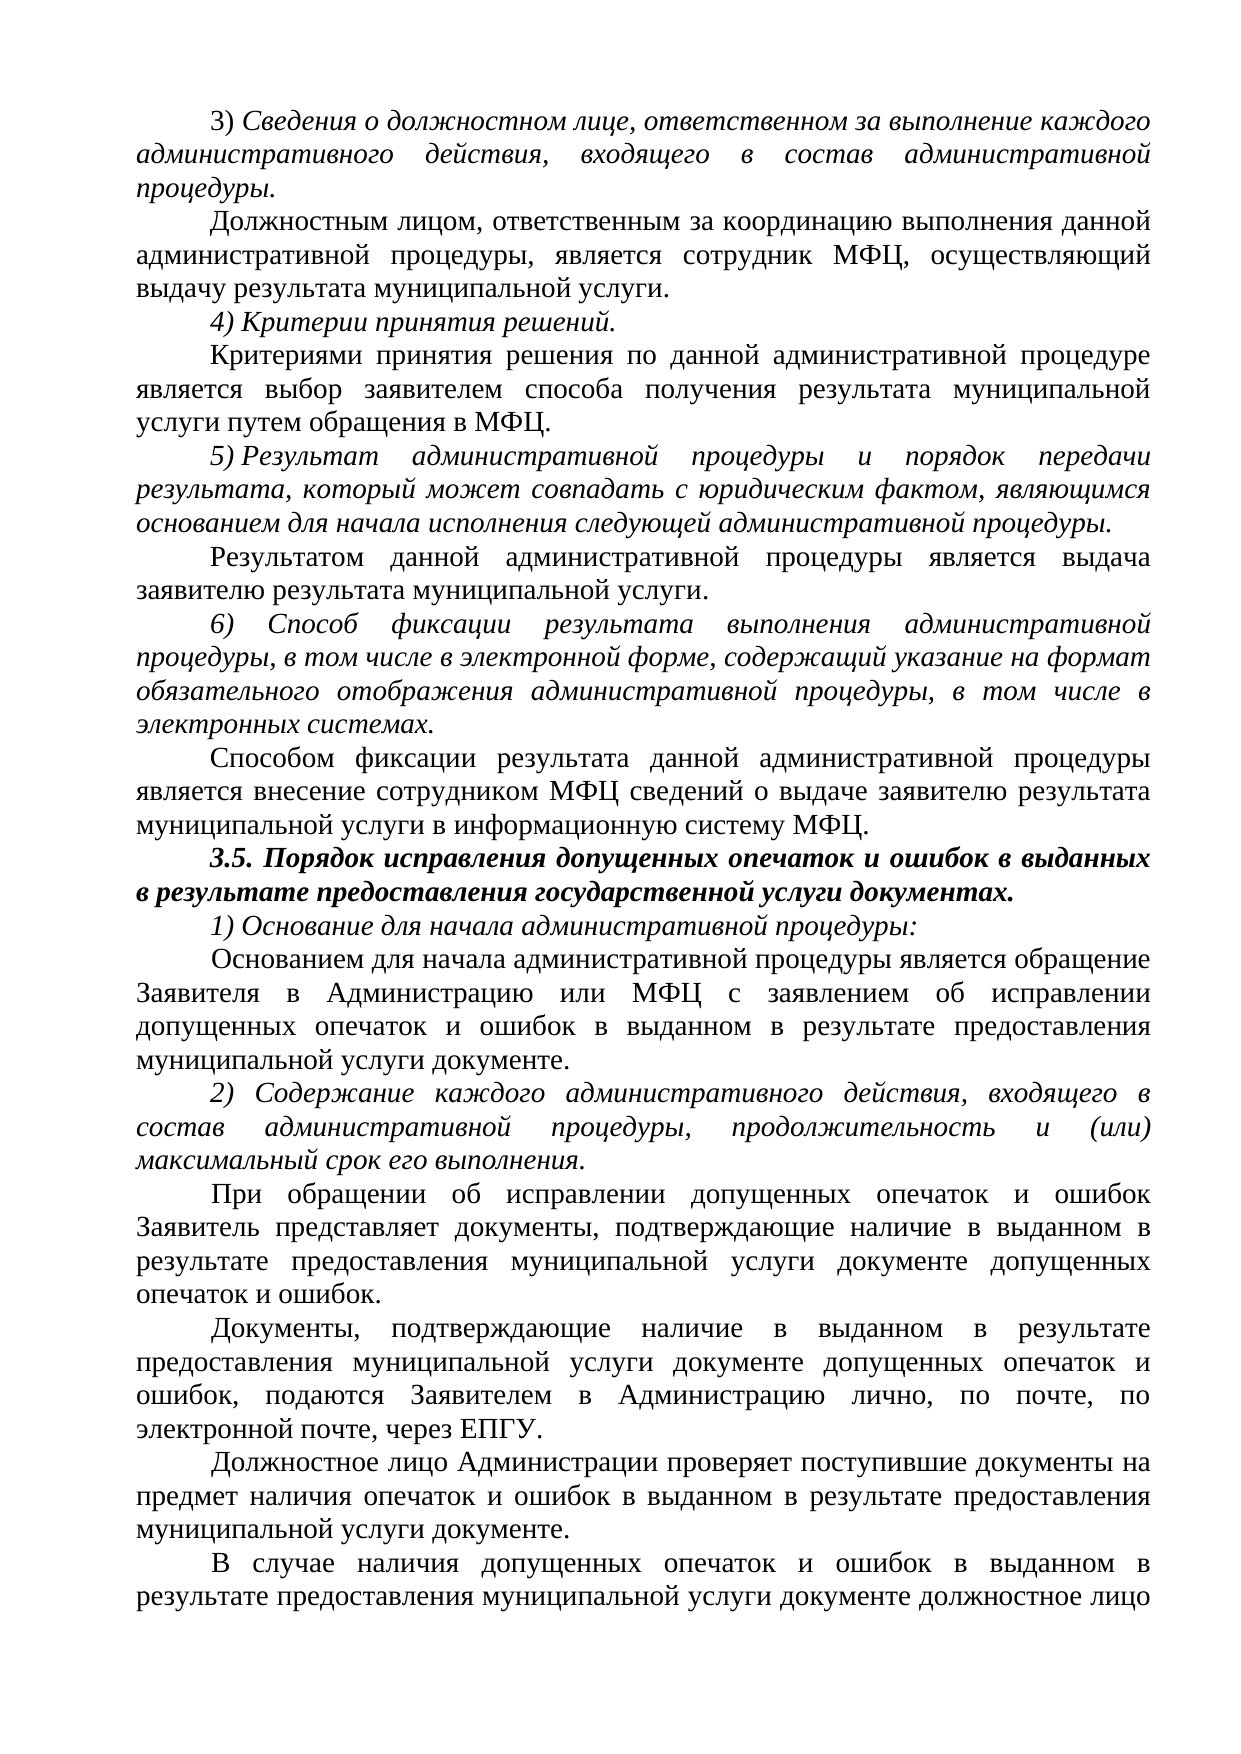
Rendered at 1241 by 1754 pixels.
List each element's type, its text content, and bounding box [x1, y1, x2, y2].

text 2) Содержание каждого административного действия, входящего в состав административной процедуры, продолжительность и (или) максимальный срок его выполнения. [136, 1075, 1152, 1176]
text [136, 1545, 1152, 1612]
text 5) Результат административной процедуры и порядок передачи результата, который может совпадать с юридическим фактом, являющимся основанием для начала исполнения следующей административной процедуры. [136, 438, 1152, 539]
text Основанием для начала административной процедуры является обращение Заявителя в Администрацию или МФЦ с заявлением об исправлении допущенных опечаток и ошибок в выданном в результате предоставления муниципальной услуги документе. [136, 941, 1152, 1075]
text Результатом данной административной процедуры является выдача заявителю результата муниципальной услуги. [136, 539, 1152, 606]
text Документы, подтверждающие наличие в выданном в результате предоставления муниципальной услуги документе допущенных опечаток и ошибок, подаются Заявителем в Администрацию лично, по почте, по электронной почте, через ЕПГУ. [136, 1310, 1152, 1444]
text 6) Способ фиксации результата выполнения административной процедуры, в том числе в электронной форме, содержащий указание на формат обязательного отображения административной процедуры, в том числе в электронных системах. [136, 606, 1152, 740]
list 3) Сведения о должностном лице, ответственном за выполнение каждого административного действия, входящего в состав административной процедуры. [136, 103, 1152, 203]
text Способом фиксации результата данной административной процедуры является внесение сотрудником МФЦ сведений о выдаче заявителю результата муниципальной услуги в информационную систему МФЦ. [136, 740, 1152, 841]
text 3.5. Порядок исправления допущенных опечаток и ошибок в выданных в результате предоставления государственной услуги документах. [136, 841, 1152, 908]
text При обращении об исправлении допущенных опечаток и ошибок Заявитель представляет документы, подтверждающие наличие в выданном в результате предоставления муниципальной услуги документе допущенных опечаток и ошибок. [136, 1176, 1152, 1310]
text Должностным лицом, ответственным за координацию выполнения данной административной процедуры, является сотрудник МФЦ, осуществляющий выдачу результата муниципальной услуги. [136, 203, 1152, 304]
text Критериями принятия решения по данной административной процедуре является выбор заявителем способа получения результата муниципальной услуги путем обращения в МФЦ. [136, 337, 1152, 438]
text 4) Критерии принятия решений. [136, 304, 1152, 337]
text 1) Основание для начала административной процедуры: [136, 908, 1152, 941]
text Должностное лицо Администрации проверяет поступившие документы на предмет наличия опечаток и ошибок в выданном в результате предоставления муниципальной услуги документе. [136, 1444, 1152, 1545]
